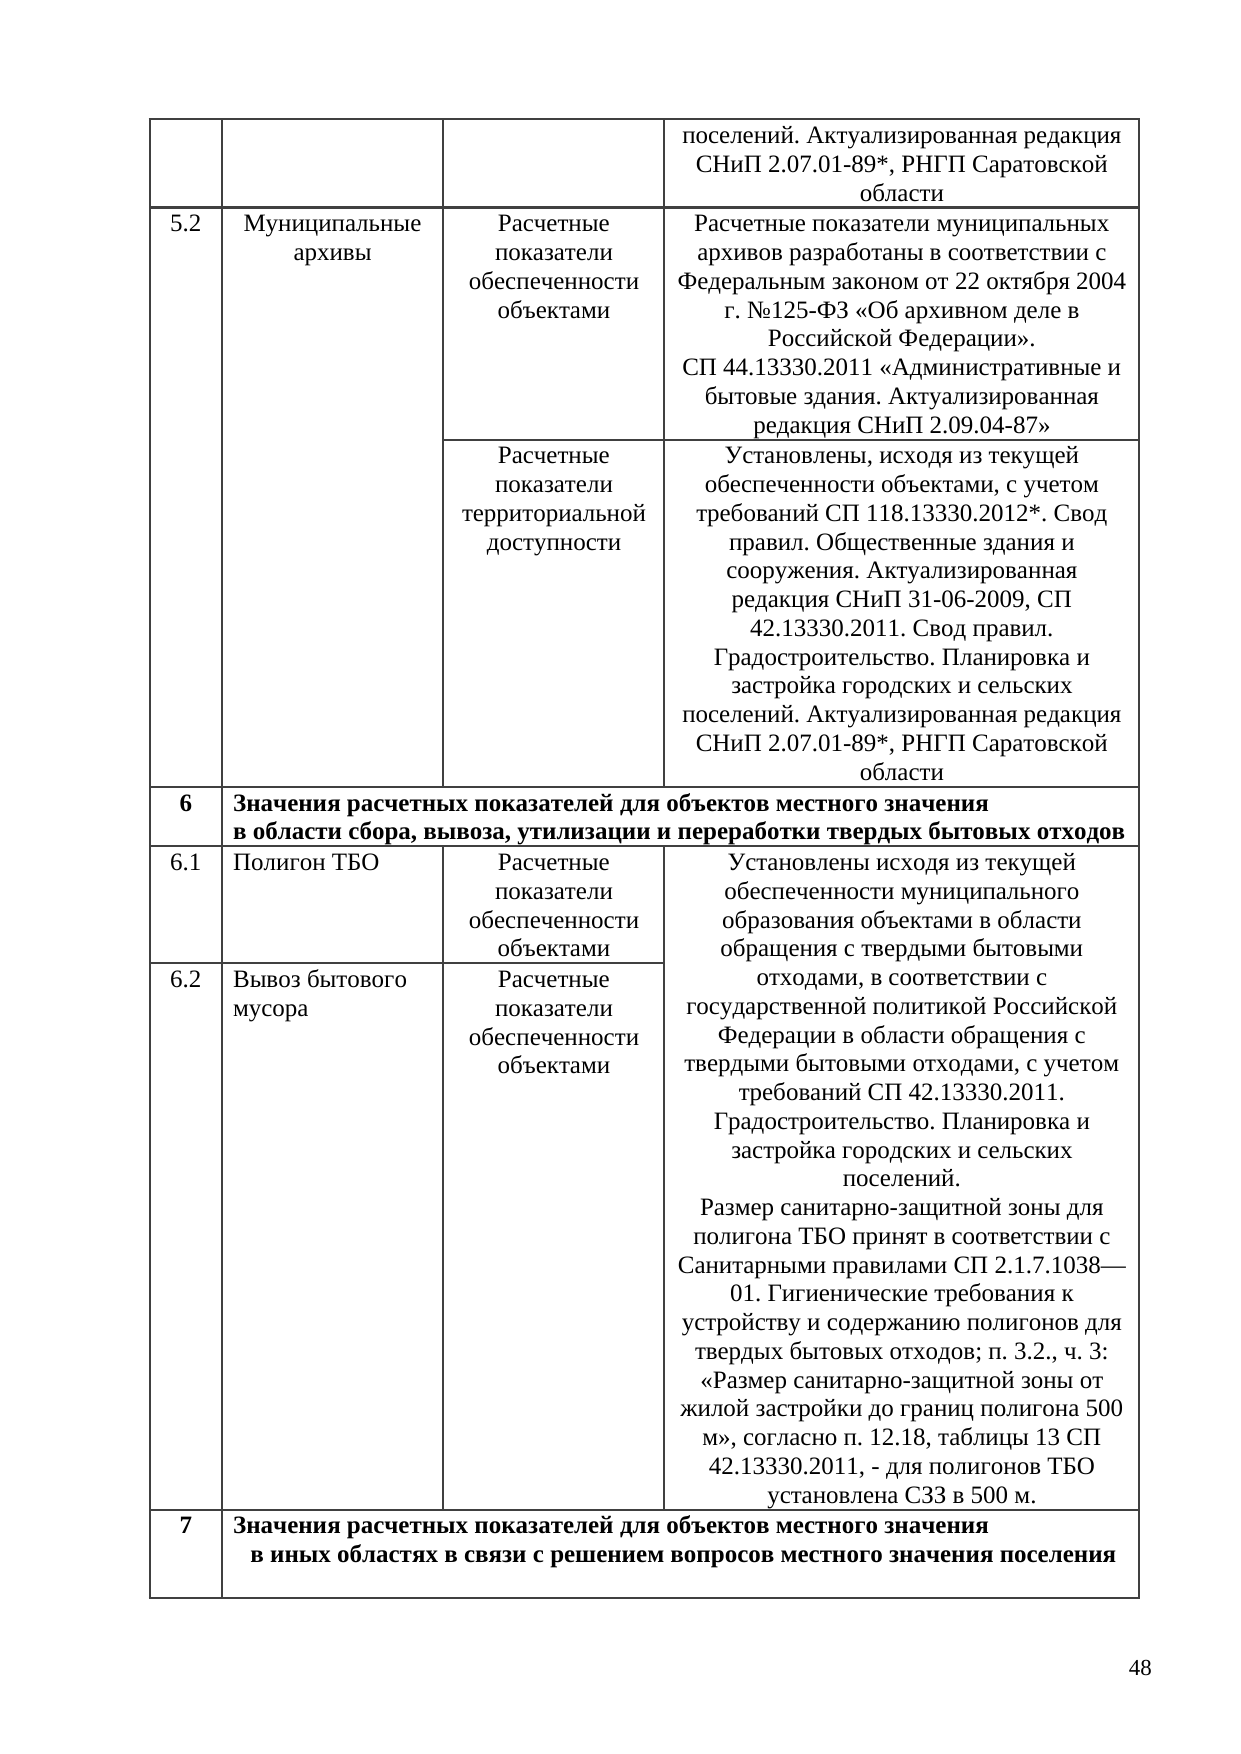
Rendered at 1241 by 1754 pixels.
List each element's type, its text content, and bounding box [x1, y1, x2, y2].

table_cell 5.2 [151, 209, 221, 786]
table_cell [444, 120, 663, 206]
table_cell Полигон ТБО [223, 847, 442, 962]
table_cell Муниципальные архивы [223, 209, 442, 786]
table_cell 6 [151, 788, 221, 845]
table_cell Установлены исходя из текущей обеспеченности муниципального образования объектами в области обращения с твердыми бытовыми отходами, в соответствии с государственной политикой Российской Федерации в области обращения с твердыми бытовыми отходами, с учетом требований СП 42.13330.2011. Градостроительство. Планировка и застройка городских и сельских поселений. Размер санитарно-защитной зоны для полигона ТБО принят в соответствии с Санитарными правилами СП 2.1.7.1038—01. Гигиенические требования к устройству и содержанию полигонов для твердых бытовых отходов; п. 3.2., ч. 3: «Размер санитарно-защитной зоны от жилой застройки до границ полигона 500 м», согласно п. 12.18, таблицы 13 СП 42.13330.2011, - для полигонов ТБО установлена СЗЗ в 500 м. [665, 847, 1138, 1508]
table_cell 7 [151, 1511, 221, 1597]
table_cell Значения расчетных показателей для объектов местного значения в области сбора, вывоза, утилизации и переработки твердых бытовых отходов [223, 788, 1138, 845]
table_cell 6.1 [151, 847, 221, 962]
table_cell Вывоз бытового мусора [223, 964, 442, 1508]
table_cell Значения расчетных показателей для объектов местного значения в иных областях в связи с решением вопросов местного значения поселения [223, 1511, 1138, 1597]
table_cell 6.2 [151, 964, 221, 1508]
table_cell Расчетные показатели муниципальных архивов разработаны в соответствии с Федеральным законом от 22 октября 2004 г. №125-ФЗ «Об архивном деле в Российской Федерации». СП 44.13330.2011 «Административные и бытовые здания. Актуализированная редакция СНиП 2.09.04-87» [665, 209, 1138, 438]
table_cell Расчетные показатели обеспеченности объектами [444, 209, 663, 438]
table_cell Расчетные показатели территориальной доступности [444, 441, 663, 786]
table_cell Расчетные показатели обеспеченности объектами [444, 964, 663, 1508]
